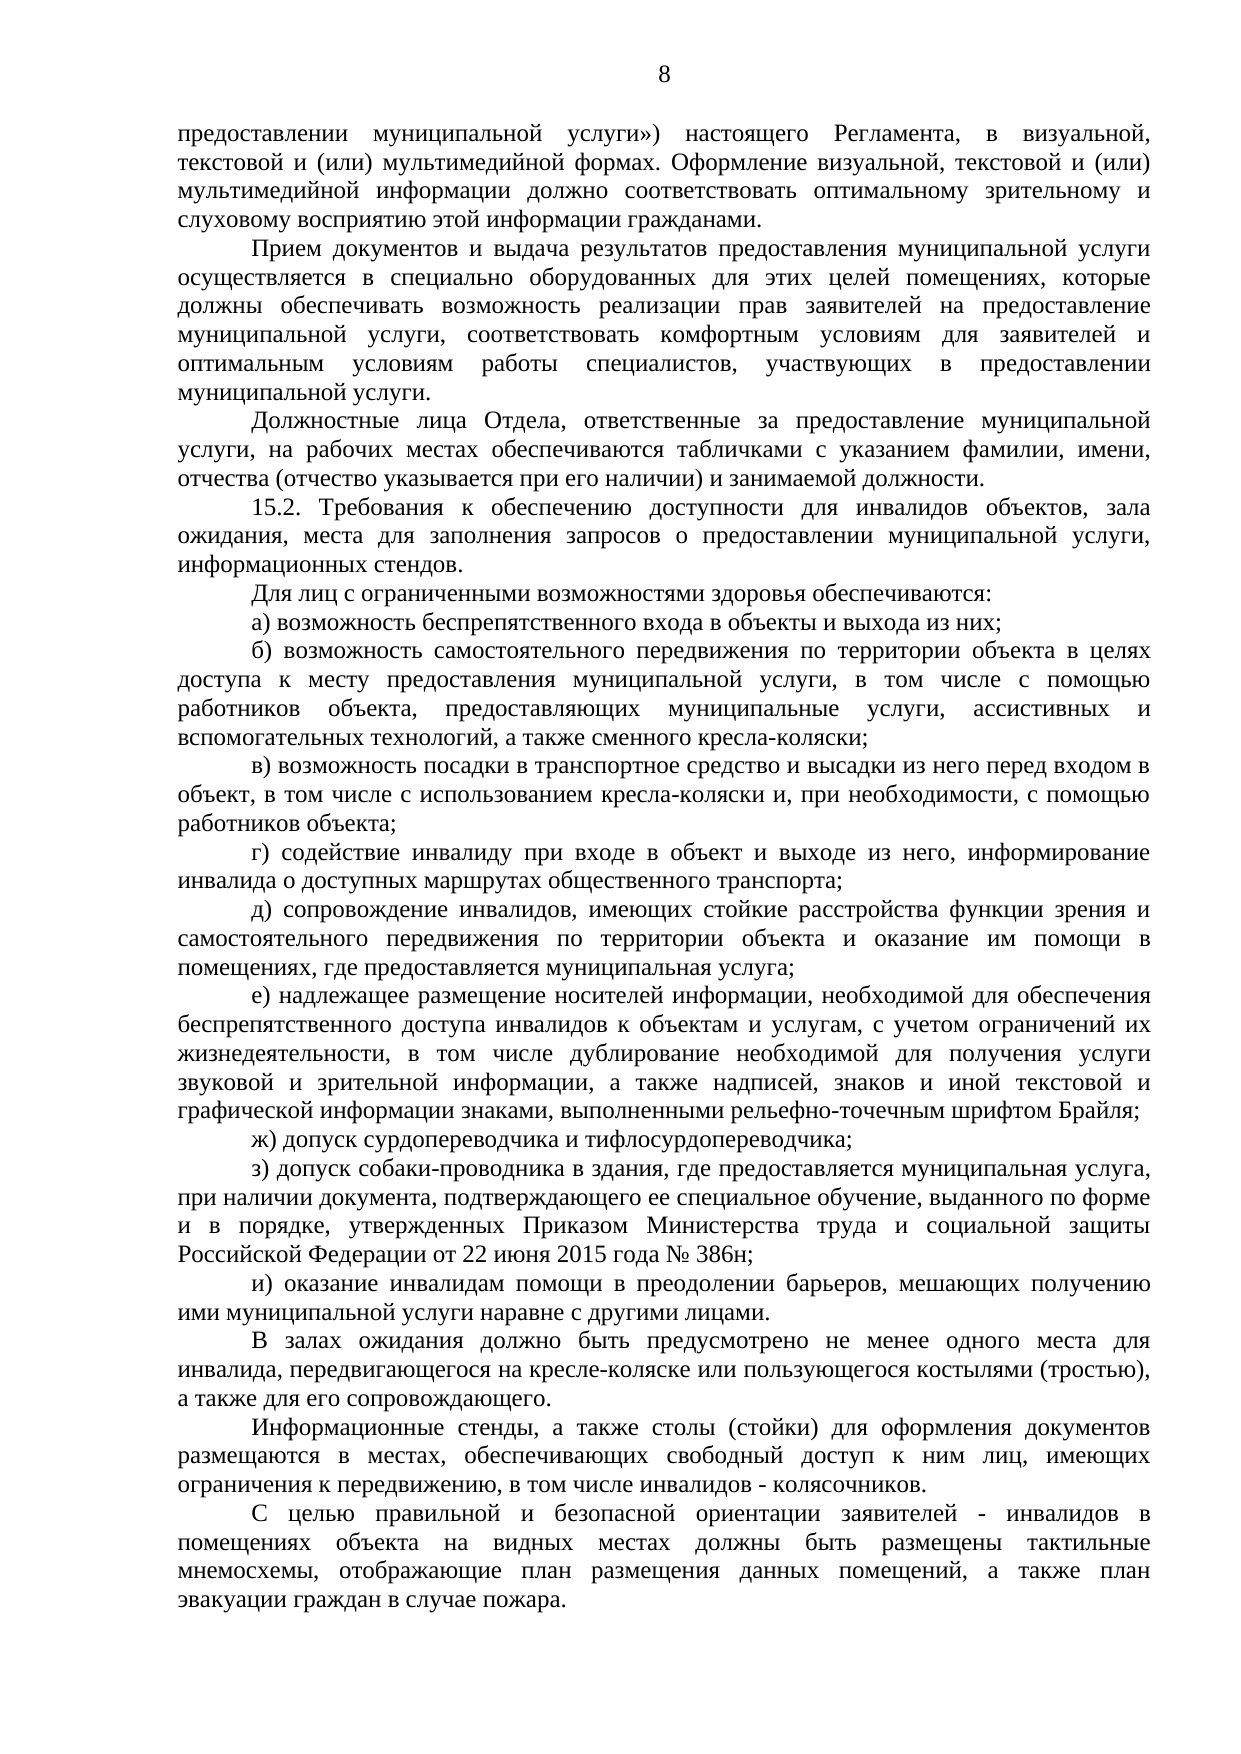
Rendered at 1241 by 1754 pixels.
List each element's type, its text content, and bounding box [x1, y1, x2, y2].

text 15.2. Требования к обеспечению доступности для инвалидов объектов, зала ожидания, места для заполнения запросов о предоставлении муниципальной услуги, информационных стендов. [177, 492, 1152, 578]
text Информационные стенды, а также столы (стойки) для оформления документов размещаются в местах, обеспечивающих свободный доступ к ним лиц, имеющих ограничения к передвижению, в том числе инвалидов - колясочников. [177, 1412, 1152, 1498]
text Прием документов и выдача результатов предоставления муниципальной услуги осуществляется в специально оборудованных для этих целей помещениях, которые должны обеспечивать возможность реализации прав заявителей на предоставление муниципальной услуги, соответствовать комфортным условиям для заявителей и оптимальным условиям работы специалистов, участвующих в предоставлении муниципальной услуги. [177, 233, 1152, 406]
text ж) допуск сурдопереводчика и тифлосурдопереводчика; [177, 1124, 1152, 1153]
text и) оказание инвалидам помощи в преодолении барьеров, мешающих получению ими муниципальной услуги наравне с другими лицами. [177, 1268, 1152, 1326]
text г) содействие инвалиду при входе в объект и выходе из него, информирование инвалида о доступных маршрутах общественного транспорта; [177, 837, 1152, 894]
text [177, 118, 1152, 233]
text а) возможность беспрепятственного входа в объекты и выхода из них; [177, 607, 1152, 636]
text Для лиц с ограниченными возможностями здоровья обеспечиваются: [177, 578, 1152, 607]
text в) возможность посадки в транспортное средство и высадки из него перед входом в объект, в том числе с использованием кресла-коляски и, при необходимости, с помощью работников объекта; [177, 751, 1152, 837]
text Должностные лица Отдела, ответственные за предоставление муниципальной услуги, на рабочих местах обеспечиваются табличками с указанием фамилии, имени, отчества (отчество указывается при его наличии) и занимаемой должности. [177, 406, 1152, 492]
text е) надлежащее размещение носителей информации, необходимой для обеспечения беспрепятственного доступа инвалидов к объектам и услугам, с учетом ограничений их жизнедеятельности, в том числе дублирование необходимой для получения услуги звуковой и зрительной информации, а также надписей, знаков и иной текстовой и графической информации знаками, выполненными рельефно-точечным шрифтом Брайля; [177, 981, 1152, 1124]
text С целью правильной и безопасной ориентации заявителей - инвалидов в помещениях объекта на видных местах должны быть размещены тактильные мнемосхемы, отображающие план размещения данных помещений, а также план эвакуации граждан в случае пожара. [177, 1498, 1152, 1613]
text б) возможность самостоятельного передвижения по территории объекта в целях доступа к месту предоставления муниципальной услуги, в том числе с помощью работников объекта, предоставляющих муниципальные услуги, ассистивных и вспомогательных технологий, а также сменного кресла-коляски; [177, 636, 1152, 751]
text В залах ожидания должно быть предусмотрено не менее одного места для инвалида, передвигающегося на кресле-коляске или пользующегося костылями (тростью), а также для его сопровождающего. [177, 1326, 1152, 1412]
text д) сопровождение инвалидов, имеющих стойкие расстройства функции зрения и самостоятельного передвижения по территории объекта и оказание им помощи в помещениях, где предоставляется муниципальная услуга; [177, 894, 1152, 981]
text з) допуск собаки-проводника в здания, где предоставляется муниципальная услуга, при наличии документа, подтверждающего ее специальное обучение, выданного по форме и в порядке, утвержденных Приказом Министерства труда и социальной защиты Российской Федерации от 22 июня 2015 года № 386н; [177, 1153, 1152, 1268]
